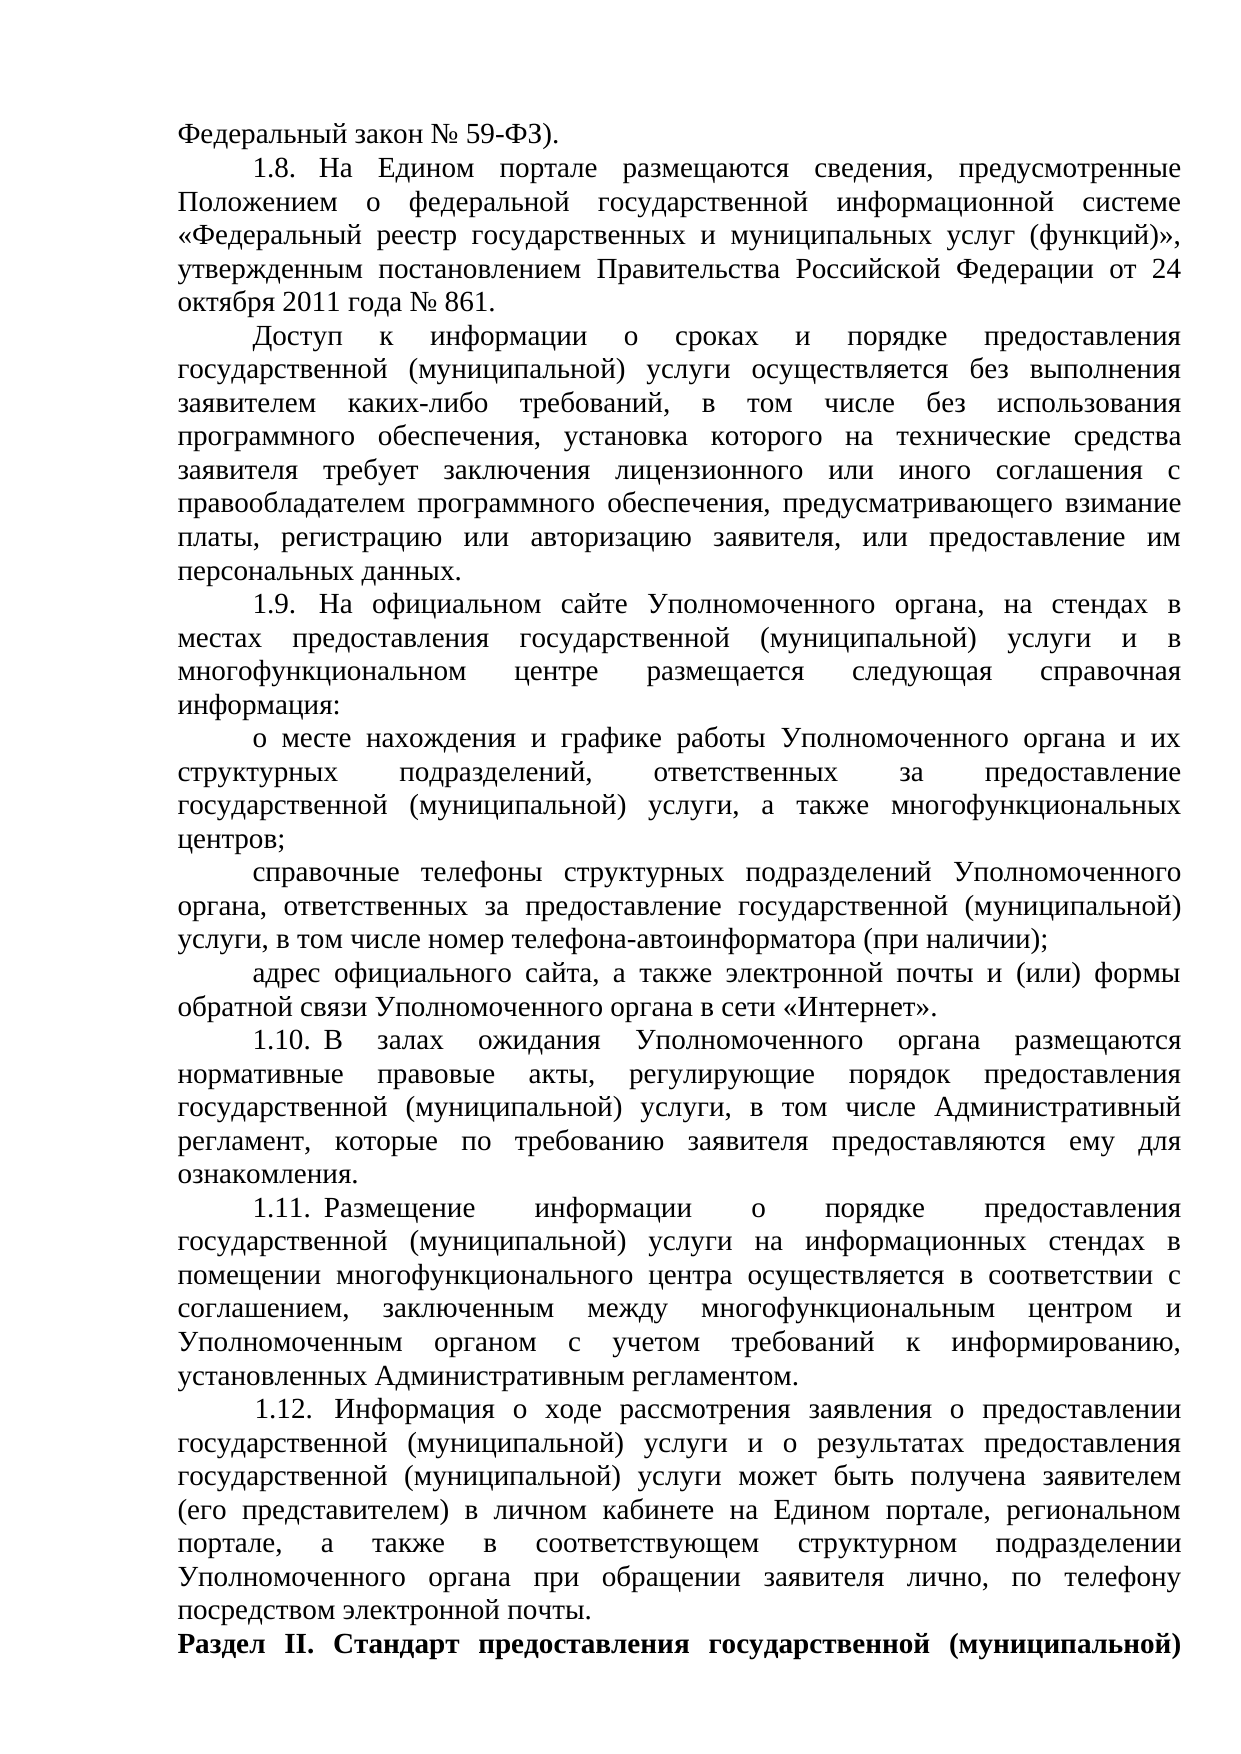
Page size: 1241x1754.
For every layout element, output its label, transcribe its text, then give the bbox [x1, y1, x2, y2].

text о месте нахождения и графике работы Уполномоченного органа и их структурных подразделений, ответственных за предоставление государственной (муниципальной) услуги, а также многофункциональных центров; [177, 720, 1182, 854]
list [177, 117, 1182, 150]
list Размещение информации о порядке предоставления государственной (муниципальной) услуги на информационных стендах в помещении многофункционального центра осуществляется в соответствии с соглашением, заключенным между многофункциональным центром и Уполномоченным органом с учетом требований к информированию, установленных Административным регламентом. [177, 1190, 1182, 1391]
list На Едином портале размещаются сведения, предусмотренные Положением о федеральной государственной информационной системе «Федеральный реестр государственных и муниципальных услуг (функций)», утвержденным постановлением Правительства Российской Федерации от 24 октября 2011 года № 861. [177, 150, 1182, 318]
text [177, 1626, 1182, 1659]
text Доступ к информации о сроках и порядке предоставления государственной (муниципальной) услуги осуществляется без выполнения заявителем каких-либо требований, в том числе без использования программного обеспечения, установка которого на технические средства заявителя требует заключения лицензионного или иного соглашения с правообладателем программного обеспечения, предусматривающего взимание платы, регистрацию или авторизацию заявителя, или предоставление им персональных данных. [177, 318, 1182, 586]
text адрес официального сайта, а также электронной почты и (или) формы обратной связи Уполномоченного органа в сети «Интернет». [177, 955, 1182, 1022]
list Информация о ходе рассмотрения заявления о предоставлении государственной (муниципальной) услуги и о результатах предоставления государственной (муниципальной) услуги может быть получена заявителем (его представителем) в личном кабинете на Едином портале, региональном портале, а также в соответствующем структурном подразделении Уполномоченного органа при обращении заявителя лично, по телефону посредством электронной почты. [177, 1391, 1182, 1626]
text справочные телефоны структурных подразделений Уполномоченного органа, ответственных за предоставление государственной (муниципальной) услуги, в том числе номер телефона-автоинформатора (при наличии); [177, 854, 1182, 955]
list На официальном сайте Уполномоченного органа, на стендах в местах предоставления государственной (муниципальной) услуги и в многофункциональном центре размещается следующая справочная информация: [177, 586, 1182, 720]
list В залах ожидания Уполномоченного органа размещаются нормативные правовые акты, регулирующие порядок предоставления государственной (муниципальной) услуги, в том числе Административный регламент, которые по требованию заявителя предоставляются ему для ознакомления. [177, 1022, 1182, 1190]
